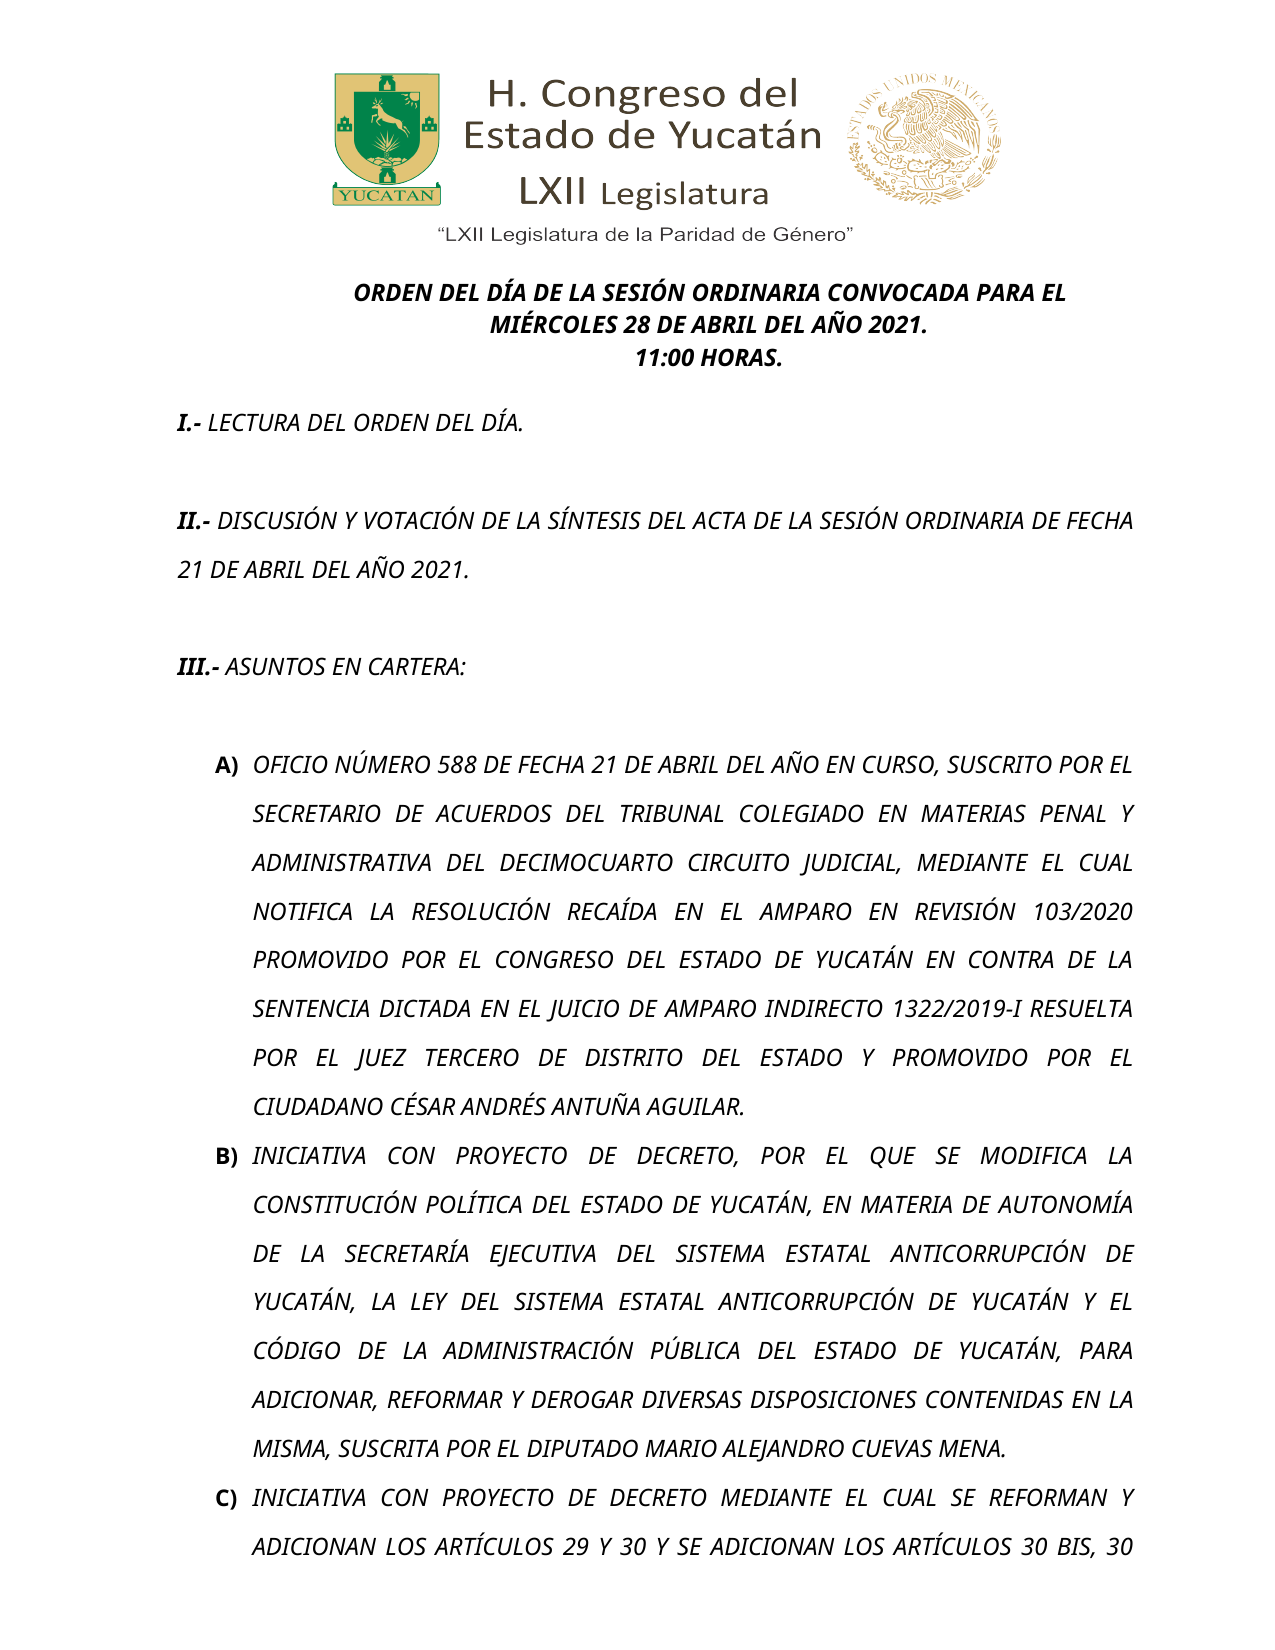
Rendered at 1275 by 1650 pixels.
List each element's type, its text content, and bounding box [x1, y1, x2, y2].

text I.- LECTURA DEL ORDEN DEL DÍA. [177, 406, 1137, 438]
list INICIATIVA CON PROYECTO DE DECRETO, POR EL QUE SE MODIFICA LA CONSTITUCIÓN POLÍTICA DEL ESTADO DE YUCATÁN, EN MATERIA DE AUTONOMÍA DE LA SECRETARÍA EJECUTIVA DEL SISTEMA ESTATAL ANTICORRUPCIÓN DE YUCATÁN, LA LEY DEL SISTEMA ESTATAL ANTICORRUPCIÓN DE YUCATÁN Y EL CÓDIGO DE LA ADMINISTRACIÓN PÚBLICA DEL ESTADO DE YUCATÁN, PARA ADICIONAR, REFORMAR Y DEROGAR DIVERSAS DISPOSICIONES CONTENIDAS EN LA MISMA, SUSCRITA POR EL DIPUTADO MARIO ALEJANDRO CUEVAS MENA. [215, 1139, 1137, 1464]
list OFICIO NÚMERO 588 DE FECHA 21 DE ABRIL DEL AÑO EN CURSO, SUSCRITO POR EL SECRETARIO DE ACUERDOS DEL TRIBUNAL COLEGIADO EN MATERIAS PENAL Y ADMINISTRATIVA DEL DECIMOCUARTO CIRCUITO JUDICIAL, MEDIANTE EL CUAL NOTIFICA LA RESOLUCIÓN RECAÍDA EN EL AMPARO EN REVISIÓN 103/2020 PROMOVIDO POR EL CONGRESO DEL ESTADO DE YUCATÁN EN CONTRA DE LA SENTENCIA DICTADA EN EL JUICIO DE AMPARO INDIRECTO 1322/2019-I RESUELTA POR EL JUEZ TERCERO DE DISTRITO DEL ESTADO Y PROMOVIDO POR EL CIUDADANO CÉSAR ANDRÉS ANTUÑA AGUILAR. [215, 748, 1137, 1122]
text II.- DISCUSIÓN Y VOTACIÓN DE LA SÍNTESIS DEL ACTA DE LA SESIÓN ORDINARIA DE FECHA 21 DE ABRIL DEL AÑO 2021. [177, 503, 1137, 585]
text MIÉRCOLES 28 DE ABRIL DEL AÑO 2021. [283, 308, 1137, 341]
text III.- ASUNTOS EN CARTERA: [177, 650, 1137, 683]
text ORDEN DEL DÍA DE LA SESIÓN ORDINARIA CONVOCADA PARA EL [283, 275, 1137, 308]
text 11:00 HORAS. [283, 341, 1137, 373]
picture [313, 73, 1001, 276]
